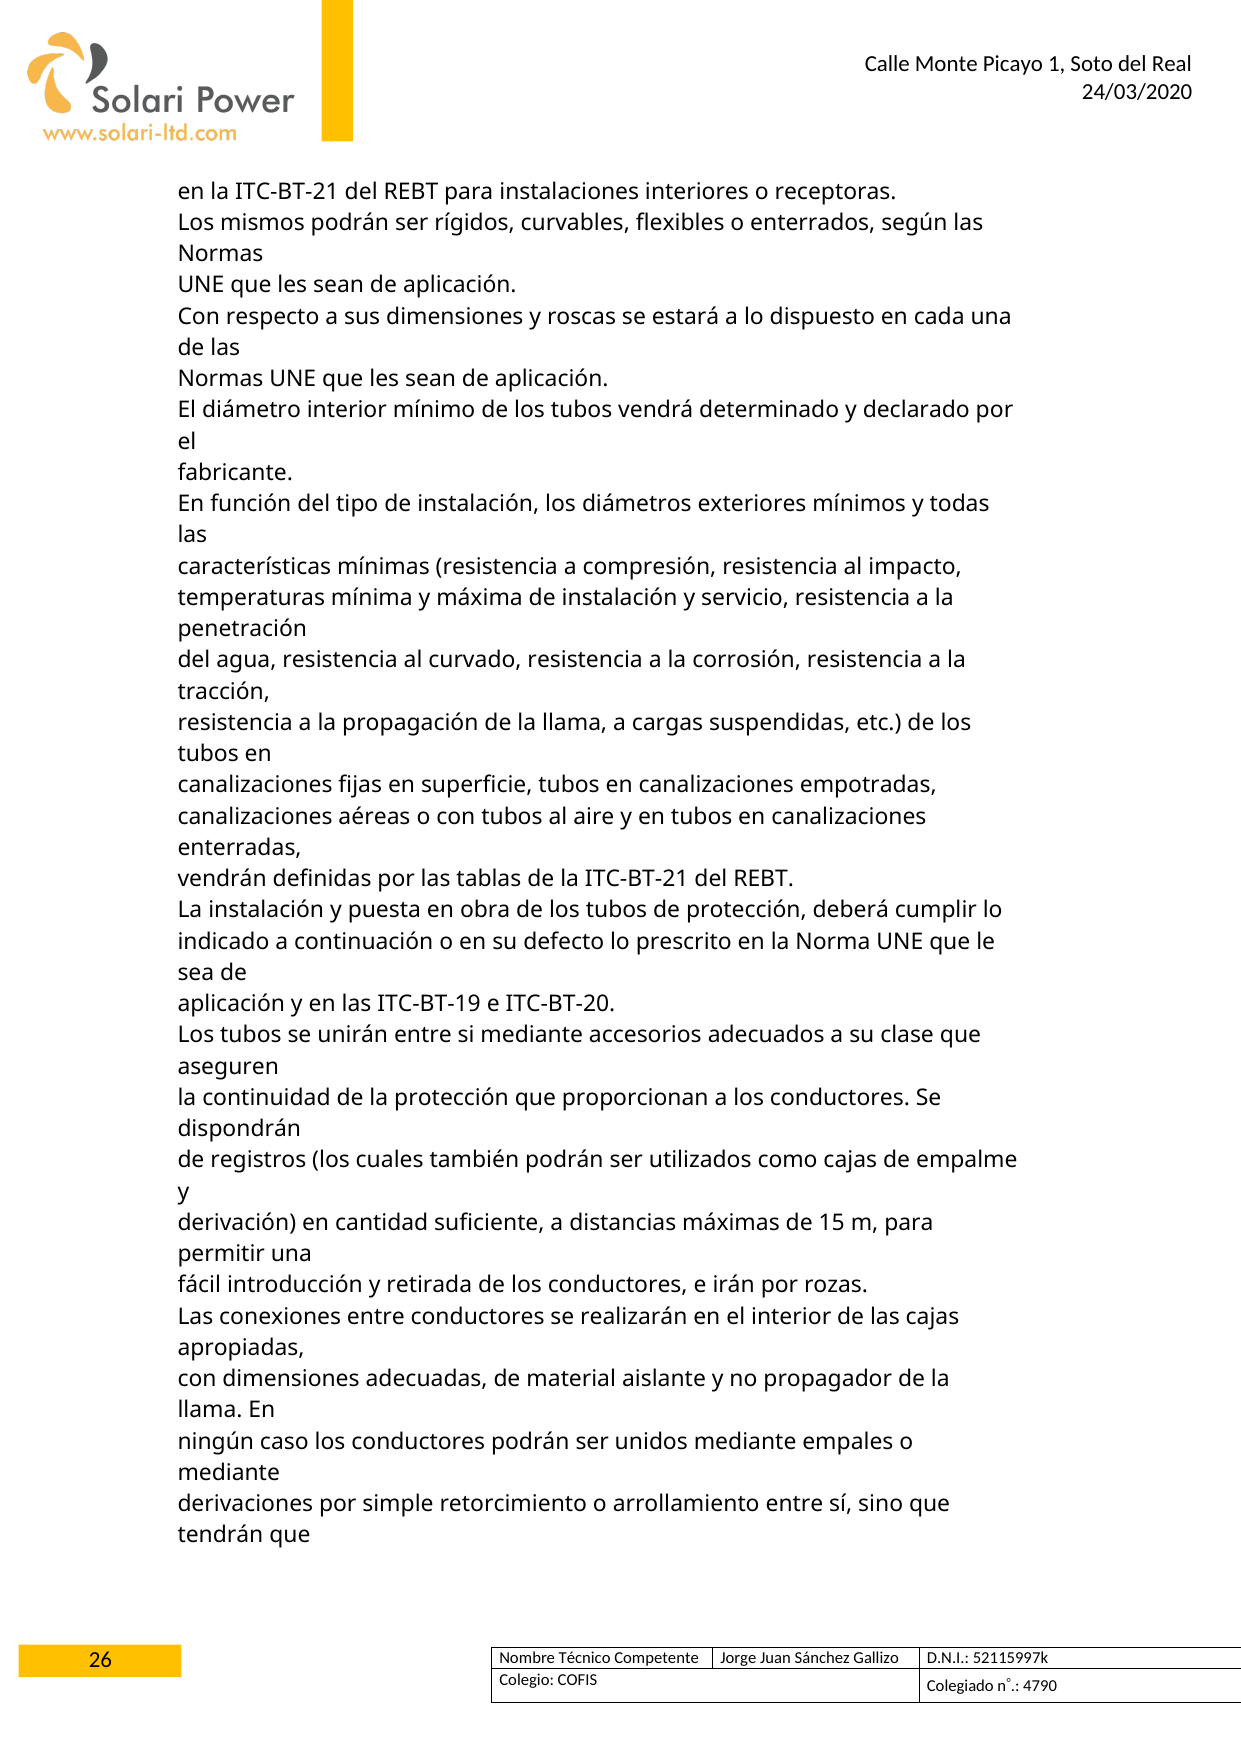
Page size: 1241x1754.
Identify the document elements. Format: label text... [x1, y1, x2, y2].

text de registros (los cuales también podrán ser utilizados como cajas de empalme y [177, 1143, 1019, 1206]
text El diámetro interior mínimo de los tubos vendrá determinado y declarado por el [177, 393, 1019, 456]
text aplicación y en las ITC-BT-19 e ITC-BT-20. [177, 987, 1019, 1018]
text Los mismos podrán ser rígidos, curvables, flexibles o enterrados, según las Normas [177, 206, 1019, 268]
text Las conexiones entre conductores se realizarán en el interior de las cajas apropiadas, [177, 1300, 1019, 1362]
text La instalación y puesta en obra de los tubos de protección, deberá cumplir lo [177, 893, 1019, 925]
text indicado a continuación o en su defecto lo prescrito en la Norma UNE que le sea de [177, 925, 1019, 987]
text En función del tipo de instalación, los diámetros exteriores mínimos y todas las [177, 487, 1019, 550]
text con dimensiones adecuadas, de material aislante y no propagador de la llama. En [177, 1362, 1019, 1425]
text ningún caso los conductores podrán ser unidos mediante empales o mediante [177, 1425, 1019, 1487]
text derivaciones por simple retorcimiento o arrollamiento entre sí, sino que tendrán que [177, 1487, 1019, 1550]
text del agua, resistencia al curvado, resistencia a la corrosión, resistencia a la tracción, [177, 643, 1019, 706]
text Con respecto a sus dimensiones y roscas se estará a lo dispuesto en cada una de las [177, 300, 1019, 362]
text características mínimas (resistencia a compresión, resistencia al impacto, [177, 550, 1019, 581]
text la continuidad de la protección que proporcionan a los conductores. Se dispondrán [177, 1081, 1019, 1143]
text canalizaciones fijas en superficie, tubos en canalizaciones empotradas, [177, 768, 1019, 800]
picture [26, 26, 296, 149]
text fabricante. [177, 456, 1019, 487]
text resistencia a la propagación de la llama, a cargas suspendidas, etc.) de los tubos en [177, 706, 1019, 768]
text Los tubos se unirán entre si mediante accesorios adecuados a su clase que aseguren [177, 1018, 1019, 1081]
text derivación) en cantidad suficiente, a distancias máximas de 15 m, para permitir una [177, 1206, 1019, 1268]
text canalizaciones aéreas o con tubos al aire y en tubos en canalizaciones enterradas, [177, 800, 1019, 862]
text vendrán definidas por las tablas de la ITC-BT-21 del REBT. [177, 862, 1019, 893]
text temperaturas mínima y máxima de instalación y servicio, resistencia a la penetración [177, 581, 1019, 643]
text Normas UNE que les sean de aplicación. [177, 362, 1019, 393]
text UNE que les sean de aplicación. [177, 268, 1019, 300]
text en la ITC-BT-21 del REBT para instalaciones interiores o receptoras. [177, 175, 1019, 206]
text fácil introducción y retirada de los conductores, e irán por rozas. [177, 1268, 1019, 1300]
